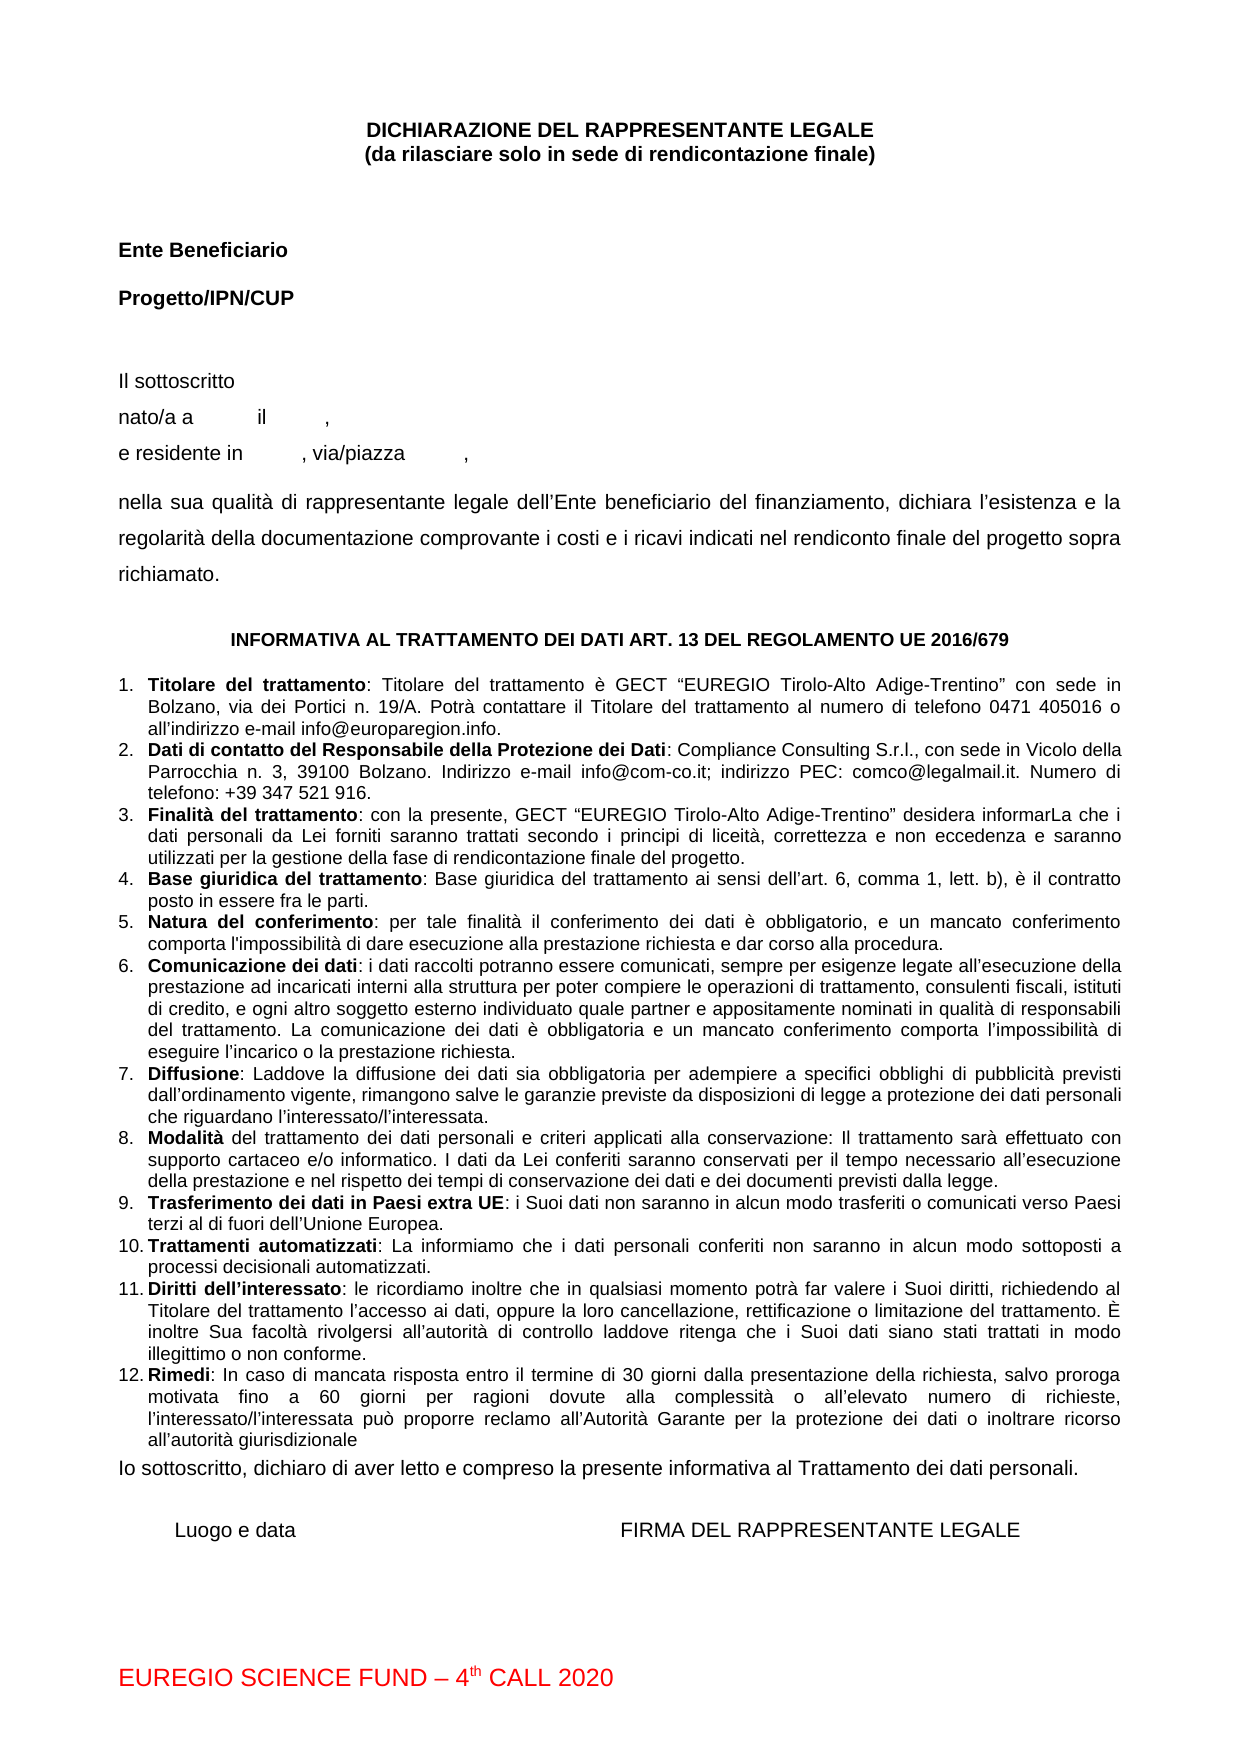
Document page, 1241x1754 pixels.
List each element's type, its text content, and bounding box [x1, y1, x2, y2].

text nato/a a il , [118, 405, 1122, 429]
text 1. Titolare del trattamento: Titolare del trattamento è GECT “EUREGIO Tirolo-Alto Adige-Trentino” con sede in Bolzano, via dei Portici n. 19/A. Potrà contattare il Titolare del trattamento al numero di telefono 0471 405016 o all’indirizzo e-mail info@europaregion.info. [118, 674, 1122, 739]
text Il sottoscritto [118, 369, 1122, 393]
text INFORMATIVA AL TRATTAMENTO DEI DATI ART. 13 DEL REGOLAMENTO UE 2016/679 [118, 621, 1122, 653]
text 7. Diffusione: Laddove la diffusione dei dati sia obbligatoria per adempiere a specifici obblighi di pubblicità previsti dall’ordinamento vigente, rimangono salve le garanzie previste da disposizioni di legge a protezione dei dati personali che riguardano l’interessato/l’interessata. [118, 1062, 1122, 1127]
text Progetto/IPN/CUP [118, 285, 1122, 309]
text Luogo e data FIRMA DEL RAPPRESENTANTE LEGALE [174, 1513, 1122, 1544]
text 5. Natura del conferimento: per tale finalità il conferimento dei dati è obbligatorio, e un mancato conferimento comporta l'impossibilità di dare esecuzione alla prestazione richiesta e dar corso alla procedura. [118, 911, 1122, 954]
text 10. Trattamenti automatizzati: La informiamo che i dati personali conferiti non saranno in alcun modo sottoposti a processi decisionali automatizzati. [118, 1235, 1122, 1278]
text nella sua qualità di rappresentante legale dell’Ente beneficiario del finanziamento, dichiara l’esistenza e la regolarità della documentazione comprovante i costi e i ricavi indicati nel rendiconto finale del progetto sopra richiamato. [118, 489, 1122, 585]
text 3. Finalità del trattamento: con la presente, GECT “EUREGIO Tirolo-Alto Adige-Trentino” desidera informarLa che i dati personali da Lei forniti saranno trattati secondo i principi di liceità, correttezza e non eccedenza e saranno utilizzati per la gestione della fase di rendicontazione finale del progetto. [118, 803, 1122, 868]
text 2. Dati di contatto del Responsabile della Protezione dei Dati: Compliance Consulting S.r.l., con sede in Vicolo della Parrocchia n. 3, 39100 Bolzano. Indirizzo e-mail info@com-co.it; indirizzo PEC: comco@legalmail.it. Numero di telefono: +39 347 521 916. [118, 739, 1122, 803]
text 6. Comunicazione dei dati: i dati raccolti potranno essere comunicati, sempre per esigenze legate all’esecuzione della prestazione ad incaricati interni alla struttura per poter compiere le operazioni di trattamento, consulenti fiscali, istituti di credito, e ogni altro soggetto esterno individuato quale partner e appositamente nominati in qualità di responsabili del trattamento. La comunicazione dei dati è obbligatoria e un mancato conferimento comporta l’impossibilità di eseguire l’incarico o la prestazione richiesta. [118, 954, 1122, 1062]
text 9. Trasferimento dei dati in Paesi extra UE: i Suoi dati non saranno in alcun modo trasferiti o comunicati verso Paesi terzi al di fuori dell’Unione Europea. [118, 1192, 1122, 1235]
text (da rilasciare solo in sede di rendicontazione finale) [118, 142, 1122, 166]
text Ente Beneficiario [118, 237, 1122, 261]
text 11. Diritti dell’interessato: le ricordiamo inoltre che in qualsiasi momento potrà far valere i Suoi diritti, richiedendo al Titolare del trattamento l’accesso ai dati, oppure la loro cancellazione, rettificazione o limitazione del trattamento. È inoltre Sua facoltà rivolgersi all’autorità di controllo laddove ritenga che i Suoi dati siano stati trattati in modo illegittimo o non conforme. [118, 1278, 1122, 1364]
text 12. Rimedi: In caso di mancata risposta entro il termine di 30 giorni dalla presentazione della richiesta, salvo proroga motivata fino a 60 giorni per ragioni dovute alla complessità o all’elevato numero di richieste, l’interessato/l’interessata può proporre reclamo all’Autorità Garante per la protezione dei dati o inoltrare ricorso all’autorità giurisdizionale [118, 1364, 1122, 1450]
text 4. Base giuridica del trattamento: Base giuridica del trattamento ai sensi dell’art. 6, comma 1, lett. b), è il contratto posto in essere fra le parti. [118, 868, 1122, 911]
text Io sottoscritto, dichiaro di aver letto e compreso la presente informativa al Trattamento dei dati personali. [118, 1450, 1122, 1482]
text DICHIARAZIONE DEL RAPPRESENTANTE LEGALE [118, 118, 1122, 142]
text e residente in , via/piazza , [118, 441, 1122, 465]
text 8. Modalità del trattamento dei dati personali e criteri applicati alla conservazione: Il trattamento sarà effettuato con supporto cartaceo e/o informatico. I dati da Lei conferiti saranno conservati per il tempo necessario all’esecuzione della prestazione e nel rispetto dei tempi di conservazione dei dati e dei documenti previsti dalla legge. [118, 1127, 1122, 1192]
